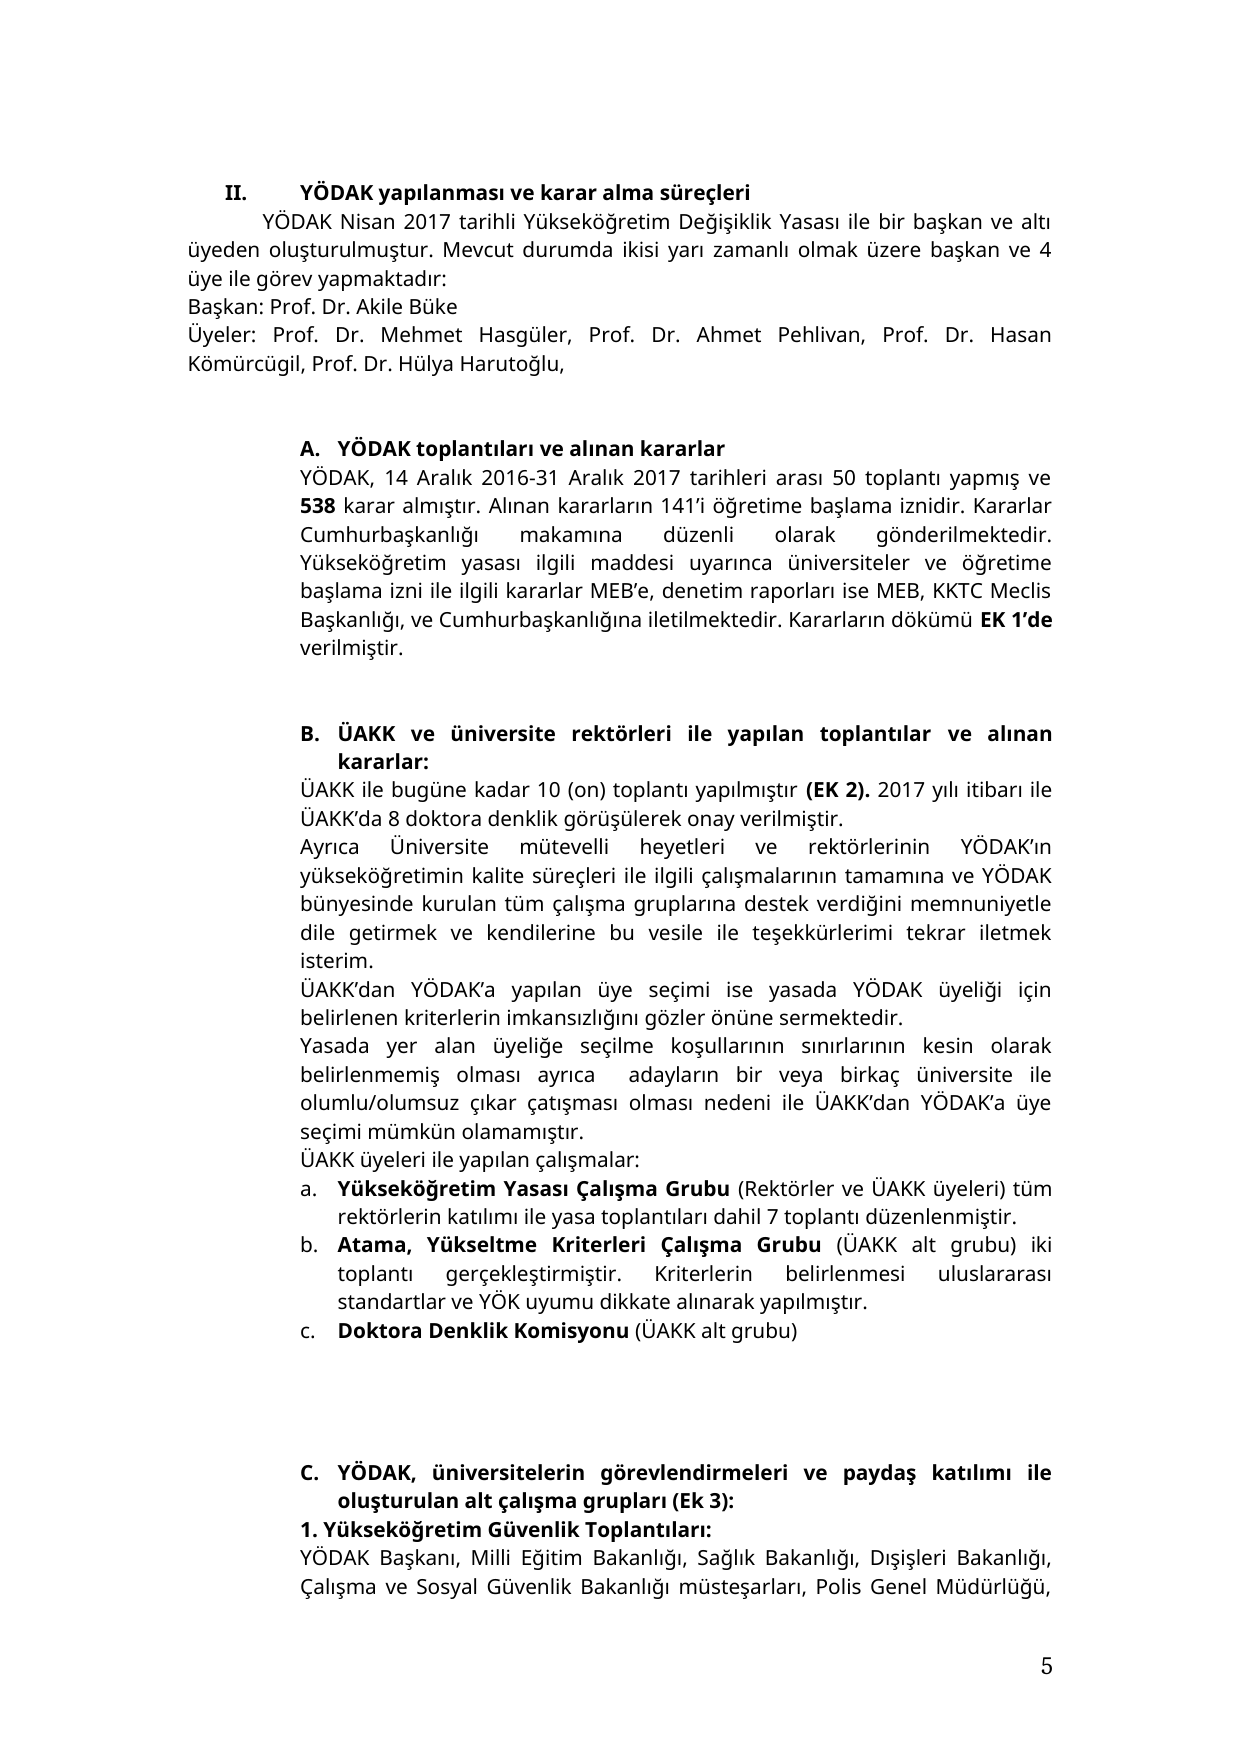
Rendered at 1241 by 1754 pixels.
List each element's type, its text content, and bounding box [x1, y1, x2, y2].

text 1. Yükseköğretim Güvenlik Toplantıları: [300, 1515, 1053, 1543]
text Başkan: Prof. Dr. Akile Büke [187, 292, 1053, 321]
list YÖDAK yapılanması ve karar alma süreçleri [225, 178, 1053, 207]
list YÖDAK toplantıları ve alınan kararlar [300, 434, 1053, 463]
list Atama, Yükseltme Kriterleri Çalışma Grubu (ÜAKK alt grubu) iki toplantı gerçekleştirmiştir. Kriterlerin belirlenmesi uluslararası standartlar ve YÖK uyumu dikkate alınarak yapılmıştır. [300, 1231, 1053, 1316]
list YÖDAK, üniversitelerin görevlendirmeleri ve paydaş katılımı ile oluşturulan alt çalışma grupları (Ek 3): [300, 1458, 1053, 1515]
text Ayrıca Üniversite mütevelli heyetleri ve rektörlerinin YÖDAK’ın yükseköğretimin kalite süreçleri ile ilgili çalışmalarının tamamına ve YÖDAK bünyesinde kurulan tüm çalışma gruplarına destek verdiğini memnuniyetle dile getirmek ve kendilerine bu vesile ile teşekkürlerimi tekrar iletmek isterim. [300, 832, 1053, 975]
text YÖDAK Nisan 2017 tarihli Yükseköğretim Değişiklik Yasası ile bir başkan ve altı üyeden oluşturulmuştur. Mevcut durumda ikisi yarı zamanlı olmak üzere başkan ve 4 üye ile görev yapmaktadır: [187, 207, 1053, 292]
text ÜAKK ile bugüne kadar 10 (on) toplantı yapılmıştır (EK 2). 2017 yılı itibarı ile ÜAKK’da 8 doktora denklik görüşülerek onay verilmiştir. [300, 776, 1053, 832]
list ÜAKK ve üniversite rektörleri ile yapılan toplantılar ve alınan kararlar: [300, 719, 1053, 776]
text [300, 1543, 1053, 1600]
text ÜAKK üyeleri ile yapılan çalışmalar: [300, 1145, 1053, 1174]
text Üyeler: Prof. Dr. Mehmet Hasgüler, Prof. Dr. Ahmet Pehlivan, Prof. Dr. Hasan Kömürcügil, Prof. Dr. Hülya Harutoğlu, [187, 321, 1053, 377]
list Yükseköğretim Yasası Çalışma Grubu (Rektörler ve ÜAKK üyeleri) tüm rektörlerin katılımı ile yasa toplantıları dahil 7 toplantı düzenlenmiştir. [300, 1174, 1053, 1231]
list Doktora Denklik Komisyonu (ÜAKK alt grubu) [300, 1316, 1053, 1344]
text ÜAKK’dan YÖDAK’a yapılan üye seçimi ise yasada YÖDAK üyeliği için belirlenen kriterlerin imkansızlığını gözler önüne sermektedir. [300, 975, 1053, 1032]
text YÖDAK, 14 Aralık 2016-31 Aralık 2017 tarihleri arası 50 toplantı yapmış ve 538 karar almıştır. Alınan kararların 141’i öğretime başlama iznidir. Kararlar Cumhurbaşkanlığı makamına düzenli olarak gönderilmektedir. Yükseköğretim yasası ilgili maddesi uyarınca üniversiteler ve öğretime başlama izni ile ilgili kararlar MEB’e, denetim raporları ise MEB, KKTC Meclis Başkanlığı, ve Cumhurbaşkanlığına iletilmektedir. Kararların dökümü EK 1’de verilmiştir. [300, 463, 1053, 662]
text Yasada yer alan üyeliğe seçilme koşullarının sınırlarının kesin olarak belirlenmemiş olması ayrıca adayların bir veya birkaç üniversite ile olumlu/olumsuz çıkar çatışması olması nedeni ile ÜAKK’dan YÖDAK’a üye seçimi mümkün olamamıştır. [300, 1032, 1053, 1145]
